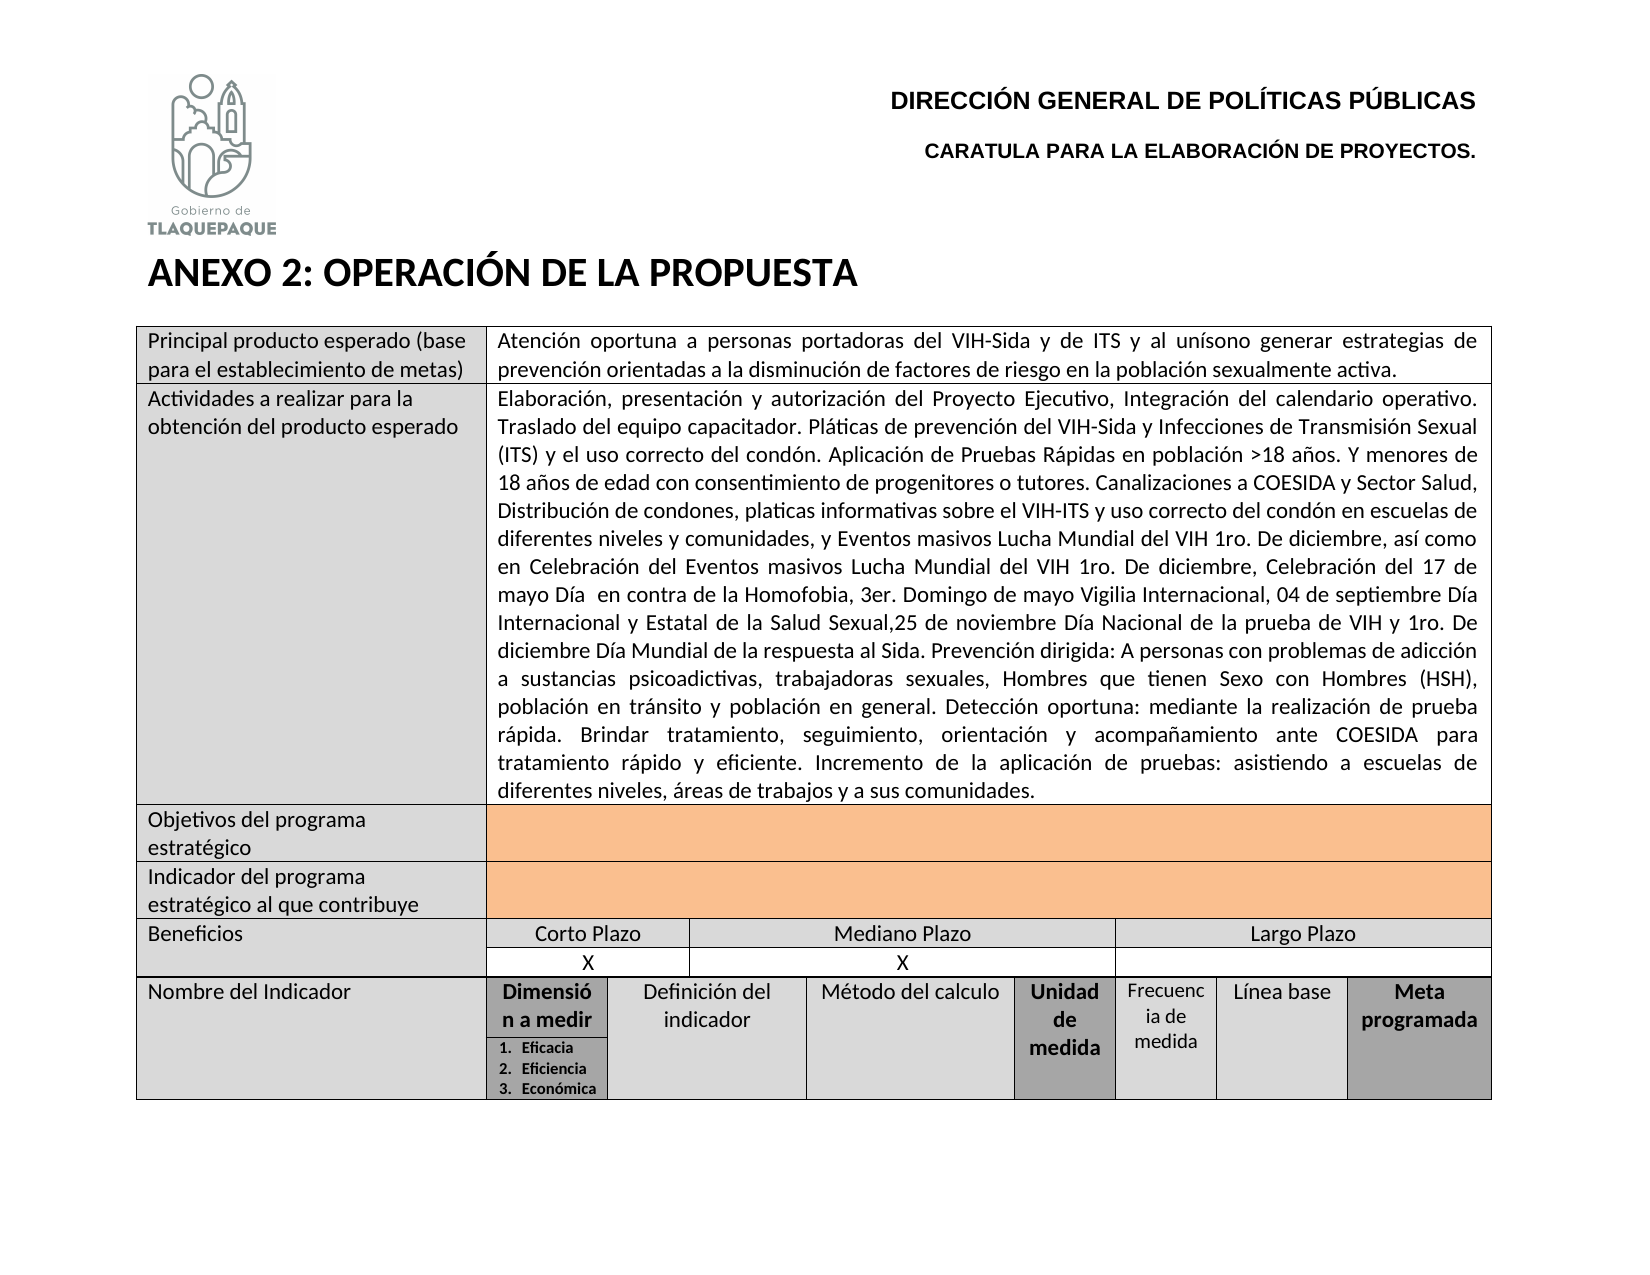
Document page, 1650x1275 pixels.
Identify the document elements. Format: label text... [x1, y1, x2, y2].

table_cell Actividades a realizar para la obtención del producto esperado [137, 384, 486, 804]
table_cell Objetivos del programa estratégico [137, 805, 486, 861]
table_cell Mediano Plazo [690, 919, 1115, 947]
table_cell Indicador del programa estratégico al que contribuye [137, 862, 486, 918]
table_header Principal producto esperado (base para el establecimiento de metas) [137, 327, 486, 383]
table_cell X [690, 948, 1115, 976]
table_header Atención oportuna a personas portadoras del VIH-Sida y de ITS y al unísono generar estrategias de prevención orientadas a la disminución de factores de riesgo en la población sexualmente activa. [487, 327, 1491, 383]
table_cell Frecuencia de medida [1116, 978, 1216, 1099]
table_cell Método del calculo [807, 978, 1014, 1099]
table_cell Beneficios [137, 919, 486, 976]
table_cell [487, 805, 1491, 861]
table_cell Largo Plazo [1116, 919, 1491, 947]
table_cell [487, 862, 1491, 918]
table_cell Nombre del Indicador [137, 978, 486, 1099]
table_cell X [487, 948, 689, 976]
table_cell Línea base [1217, 978, 1347, 1099]
table_cell Unidad de medida [1015, 978, 1115, 1099]
table_cell Eficacia Eficiencia Económica Calidad [487, 1038, 607, 1099]
table_cell Definición del indicador [608, 978, 806, 1099]
table_cell Meta programada [1348, 978, 1491, 1099]
picture [147, 74, 276, 236]
text ANEXO 2: OPERACIÓN DE LA PROPUESTA [148, 246, 1502, 297]
table_cell Elaboración, presentación y autorización del Proyecto Ejecutivo, Integración del calendario operativo. Traslado del equipo capacitador. Pláticas de prevención del VIH-Sida y Infecciones de Transmisión Sexual (ITS) y el uso correcto del condón. Aplicación de Pruebas Rápidas en población >18 años. Y menores de 18 años de edad con consentimiento de progenitores o tutores. Canalizaciones a COESIDA y Sector Salud, Distribución de condones, platicas informativas sobre el VIH-ITS y uso correcto del condón en escuelas de diferentes niveles y comunidades, y Eventos masivos Lucha Mundial del VIH 1ro. De diciembre, así como en Celebración del Eventos masivos Lucha Mundial del VIH 1ro. De diciembre, Celebración del 17 de mayo Día en contra de la Homofobia, 3er. Domingo de mayo Vigilia Internacional, 04 de septiembre Día Internacional y Estatal de la Salud Sexual,25 de noviembre Día Nacional de la prueba de VIH y 1ro. De diciembre Día Mundial de la respuesta al Sida. Prevención dirigida: A personas con problemas de adicción a sustancias psicoadictivas, trabajadoras sexuales, Hombres que tienen Sexo con Hombres (HSH), población en tránsito y población en general. Detección oportuna: mediante la realización de prueba rápida. Brindar tratamiento, seguimiento, orientación y acompañamiento ante COESIDA para tratamiento rápido y eficiente. Incremento de la aplicación de pruebas: asistiendo a escuelas de diferentes niveles, áreas de trabajos y a sus comunidades. [487, 384, 1491, 804]
table_cell Corto Plazo [487, 919, 689, 947]
table_cell [1116, 948, 1491, 976]
table_cell Dimensión a medir [487, 978, 607, 1037]
